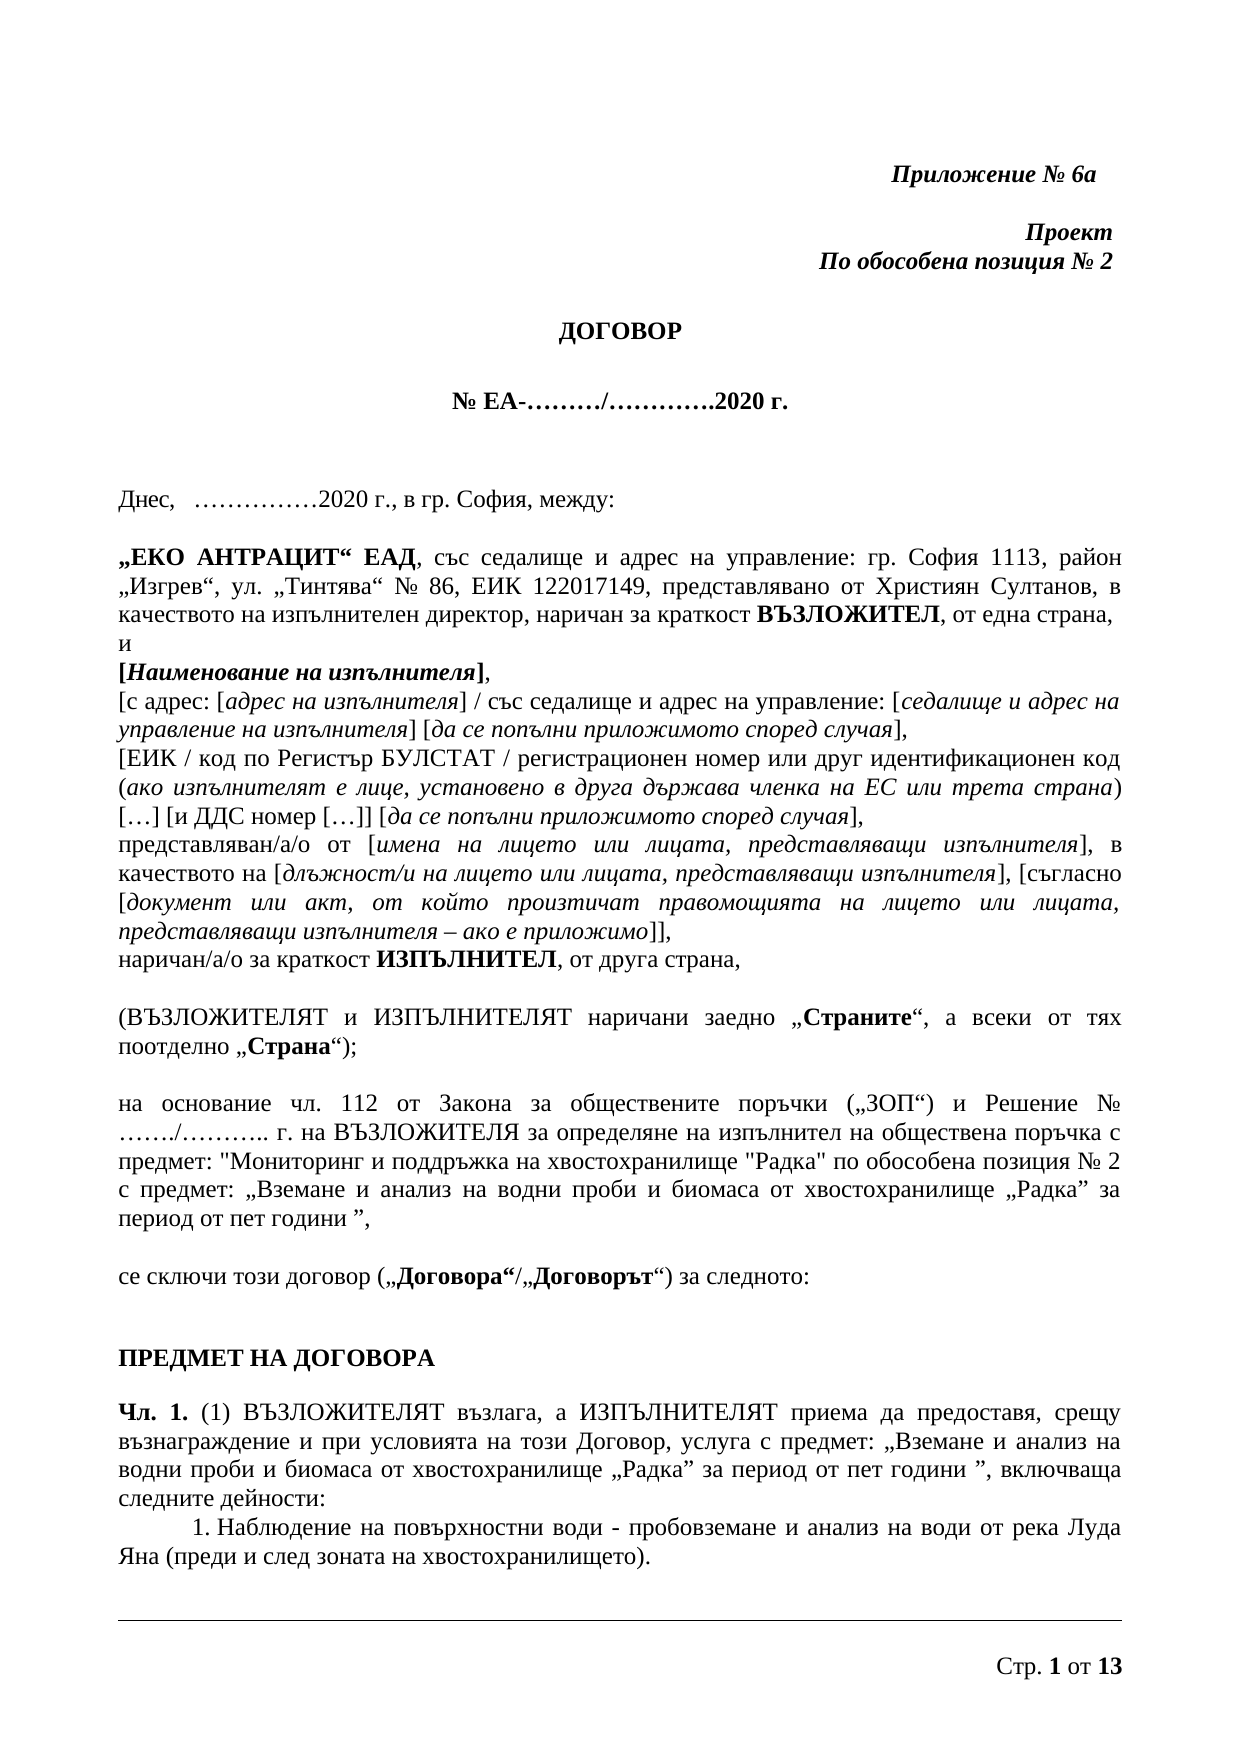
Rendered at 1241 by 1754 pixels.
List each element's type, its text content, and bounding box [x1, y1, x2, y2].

text представляван/а/о от [имена на лицето или лицата, представляващи изпълнителя], в качеството на [длъжност/и на лицето или лицата, представляващи изпълнителя], [съгласно [документ или акт, от който произтичат правомощията на лицето или лицата, представляващи изпълнителя – ако е приложимо]], [118, 829, 1122, 944]
text (ВЪЗЛОЖИТЕЛЯТ и ИЗПЪЛНИТЕЛЯТ наричани заедно „Страните“, а всеки от тях поотделно „Страна“); [118, 1002, 1122, 1059]
text ДОГОВОР [118, 316, 1122, 344]
text наричан/а/о за краткост ИЗПЪЛНИТЕЛ, от друга страна, [118, 944, 1122, 973]
text „ЕКО АНТРАЦИТ“ ЕАД, със седалище и адрес на управление: гр. София 1113, район „Изгрев“, ул. „Тинтява“ № 86, ЕИК 122017149, представлявано от Християн Султанов, в качеството на изпълнителен директор, наричан за краткост ВЪЗЛОЖИТЕЛ, от една страна, [118, 542, 1122, 628]
text Чл. 1. (1) ВЪЗЛОЖИТЕЛЯТ възлага, а ИЗПЪЛНИТЕЛЯТ приема да предоставя, срещу възнаграждение и при условията на този Договор, услуга с предмет: „Вземане и анализ на водни проби и биомаса от хвостохранилище „Радка” за период от пет години ”, включваща следните дейности: [118, 1397, 1122, 1512]
text 1. Наблюдение на повърхностни води - пробовземане и анализ на води от река Луда Яна (преди и след зоната на хвостохранилищeто). [118, 1512, 1122, 1569]
text и [118, 628, 1122, 657]
text № ЕА-………/………….2020 г. [118, 386, 1122, 414]
text [ЕИК / код по Регистър БУЛСТАТ / регистрационен номер или друг идентификационен код (ако изпълнителят е лице, установено в друга държава членка на ЕС или трета страна) […] [и ДДС номер […]] [да се попълни приложимото според случая], [118, 743, 1122, 829]
text [с адрес: [адрес на изпълнителя] / със седалище и адрес на управление: [седалище и адрес на управление на изпълнителя] [да се попълни приложимото според случая], [118, 686, 1122, 743]
text на основание чл. 112 от Закона за обществените поръчки („ЗОП“) и Решение № ……./……….. г. на ВЪЗЛОЖИТЕЛЯ за определяне на изпълнител на обществена поръчка с предмет: "Мониторинг и поддръжка на хвостохранилище "Радка" по обособена позиция № 2 с предмет: „Вземане и анализ на водни проби и биомаса от хвостохранилище „Радка” за период от пет години ”, [118, 1088, 1122, 1232]
text По обособена позиция № 2 [812, 246, 1122, 274]
text се сключи този договор („Договора“/„Договорът“) за следното: [118, 1261, 1122, 1289]
text Проект [943, 217, 1122, 246]
text ПРЕДМЕТ НА ДОГОВОРА [118, 1343, 1122, 1372]
text Приложение № 6а [868, 159, 1122, 188]
text [Наименование на изпълнителя], [118, 657, 1122, 686]
text Днес, ……………2020 г., в гр. София, между: [118, 484, 1122, 513]
